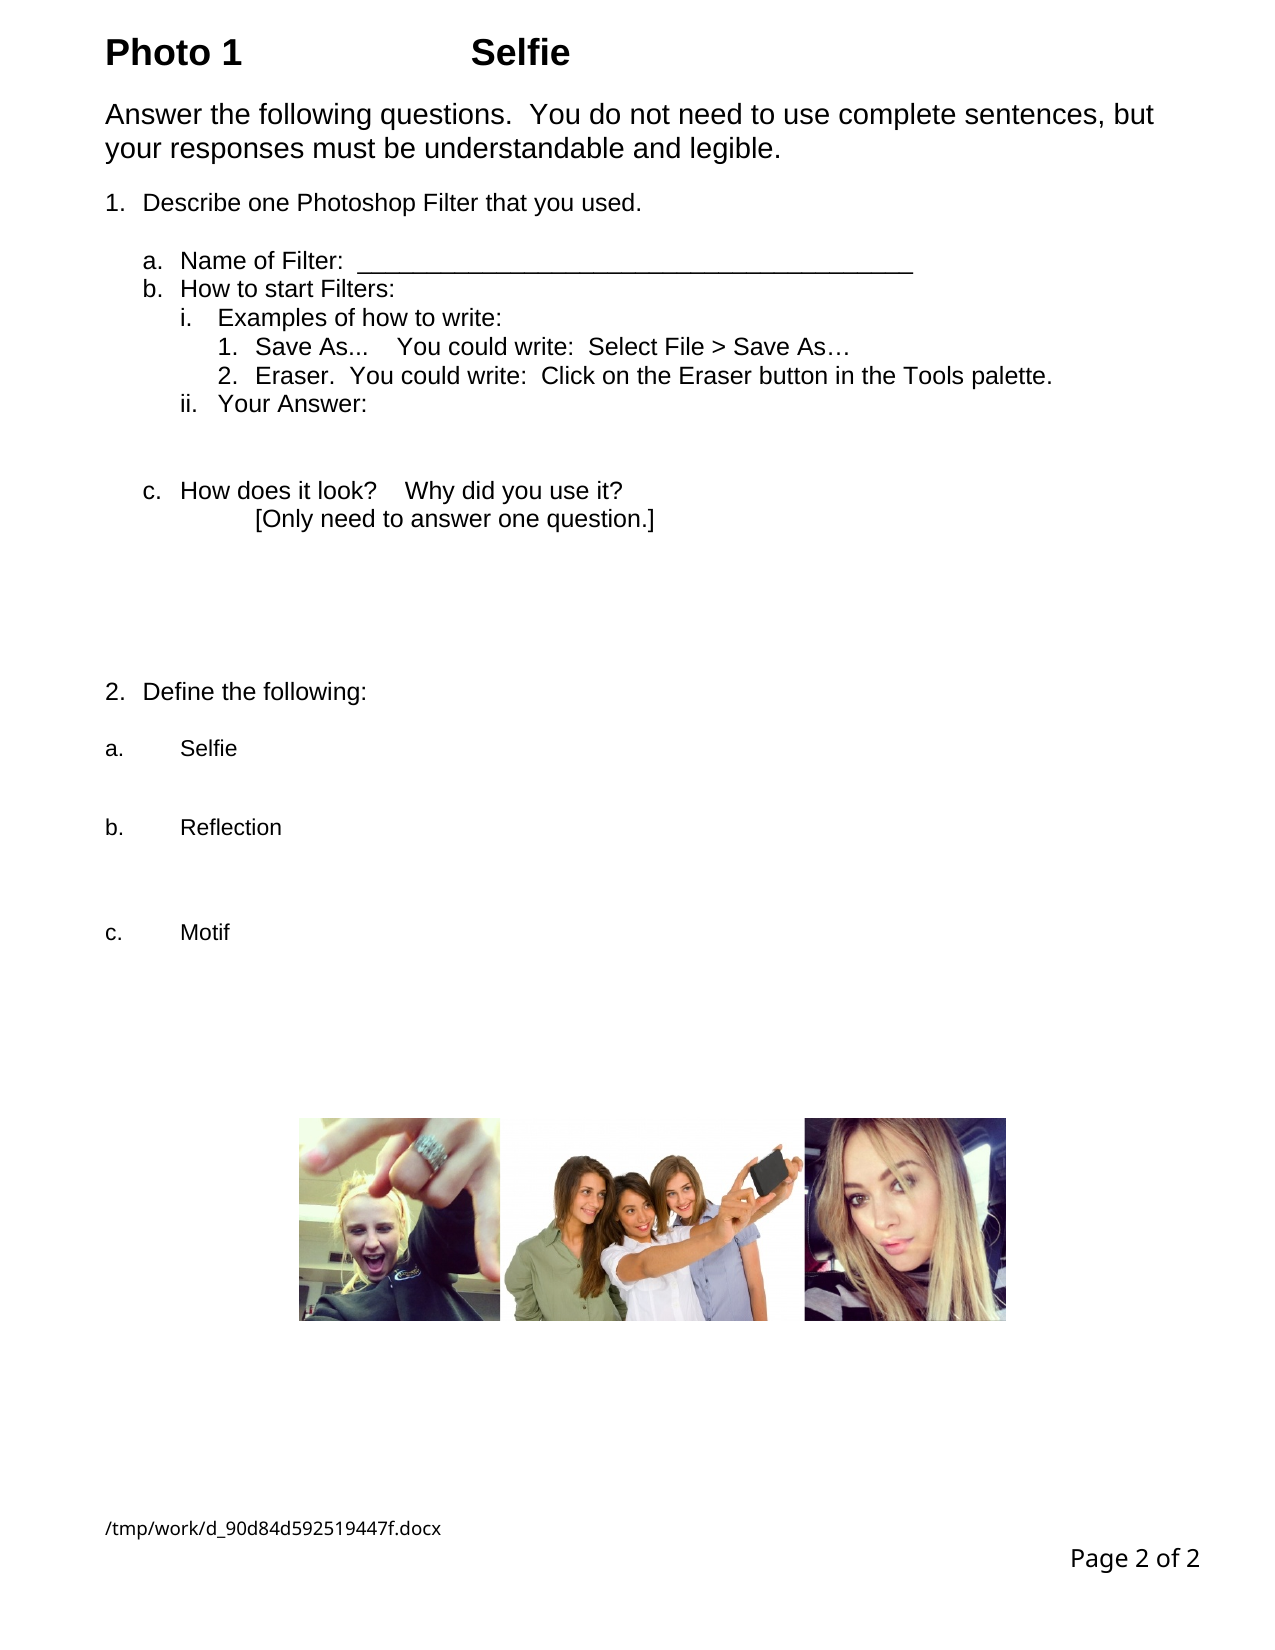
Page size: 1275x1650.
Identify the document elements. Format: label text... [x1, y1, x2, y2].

picture [299, 1117, 1006, 1321]
list Describe one Photoshop Filter that you used. [105, 188, 1200, 217]
list How does it look? Why did you use it? [142, 476, 1200, 504]
list Define the following: [105, 677, 1200, 706]
list Save As... You could write: Select File > Save As… [217, 332, 1200, 361]
list Your Answer: [180, 389, 1200, 418]
list How to start Filters: [142, 274, 1200, 303]
text [Only need to answer one question.] [217, 504, 1200, 533]
text a. Selfie [105, 734, 1200, 761]
text c. Motif [105, 919, 1200, 945]
list Eraser. You could write: Click on the Eraser button in the Tools palette. [217, 361, 1200, 389]
text b. Reflection [105, 813, 1200, 840]
text Answer the following questions. You do not need to use complete sentences, but your responses must be understandable and legible. [105, 97, 1200, 164]
list Name of Filter: ________________________________________ [142, 246, 1200, 274]
list Examples of how to write: [180, 303, 1200, 332]
